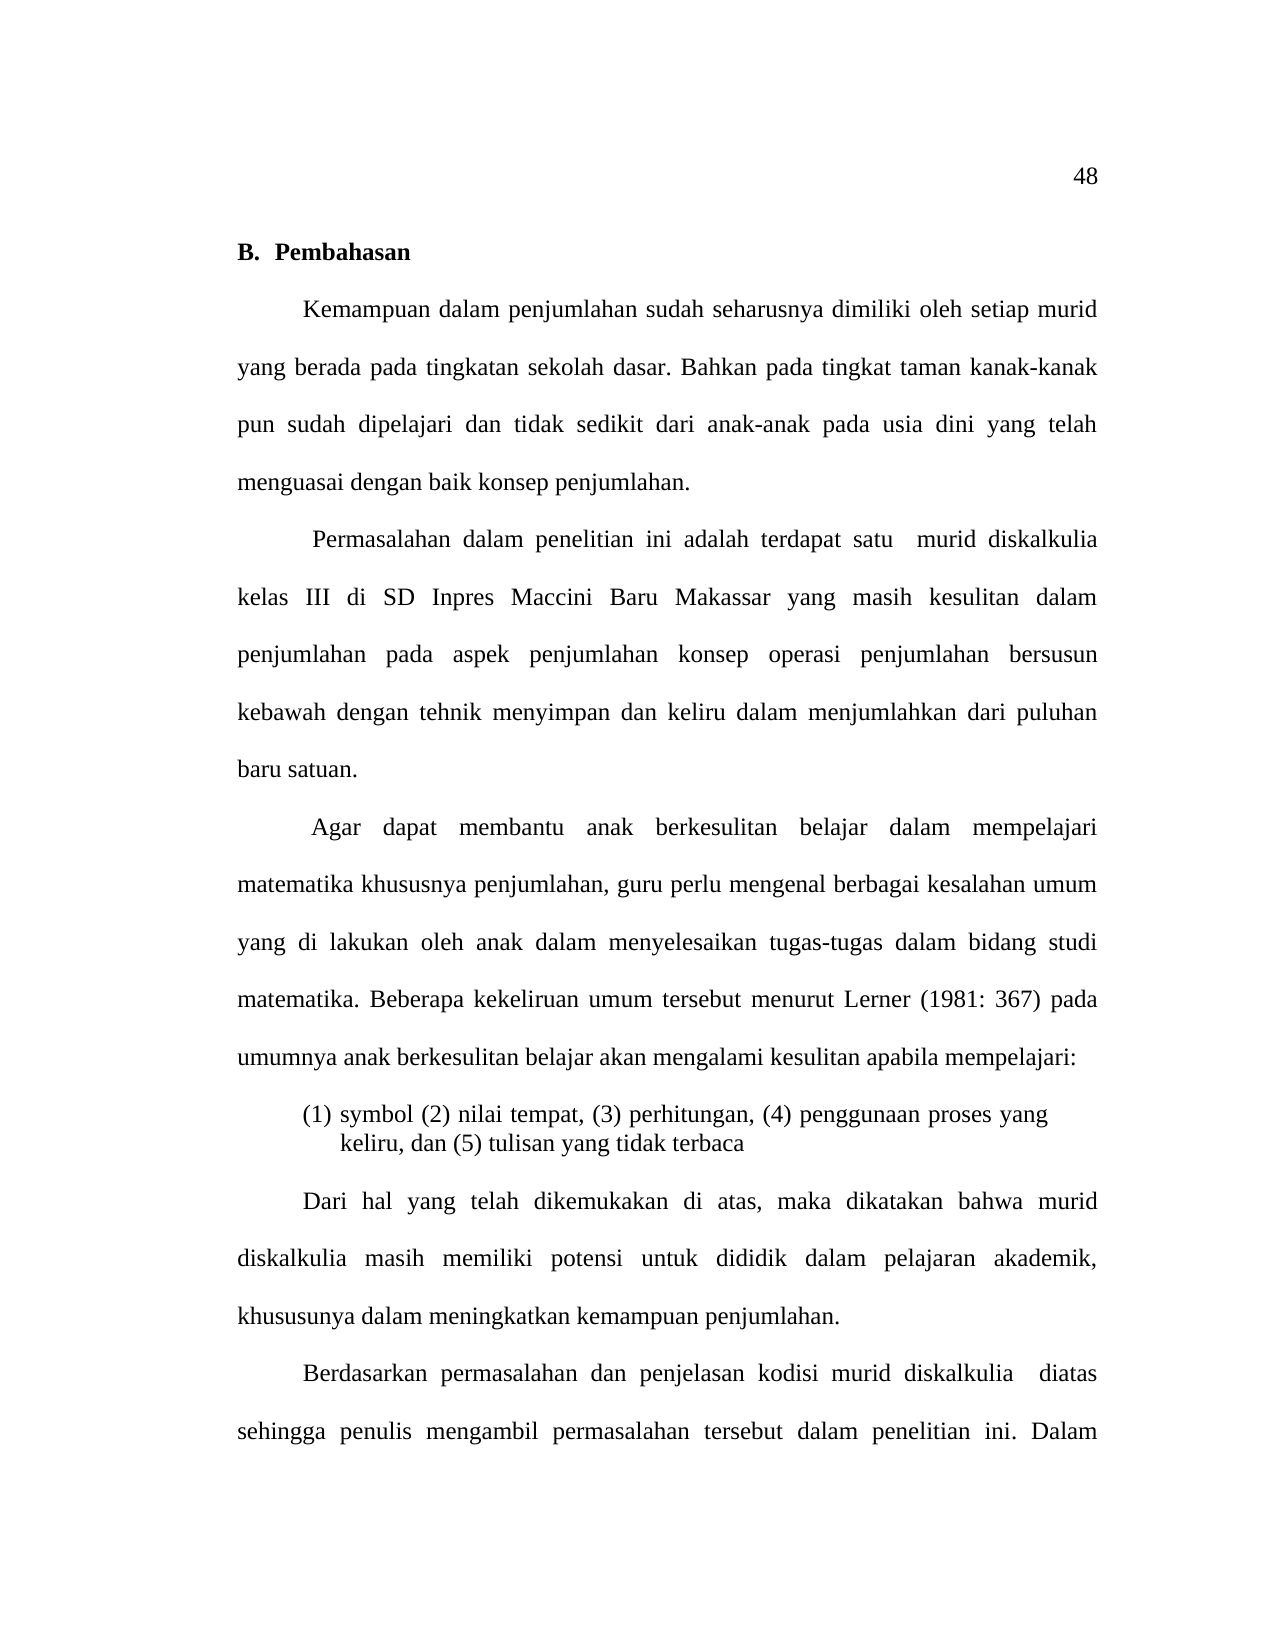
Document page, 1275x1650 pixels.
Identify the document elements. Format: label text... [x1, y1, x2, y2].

text Dari hal yang telah dikemukakan di atas, maka dikatakan bahwa murid diskalkulia masih memiliki potensi untuk dididik dalam pelajaran akademik, khususunya dalam meningkatkan kemampuan penjumlahan. [237, 1186, 1098, 1329]
text Agar dapat membantu anak berkesulitan belajar dalam mempelajari matematika khususnya penjumlahan, guru perlu mengenal berbagai kesalahan umum yang di lakukan oleh anak dalam menyelesaikan tugas-tugas dalam bidang studi matematika. Beberapa kekeliruan umum tersebut menurut Lerner (1981: 367) pada umumnya anak berkesulitan belajar akan mengalami kesulitan apabila mempelajari: [237, 812, 1098, 1071]
list symbol (2) nilai tempat, (3) perhitungan, (4) penggunaan proses yang keliru, dan (5) tulisan yang tidak terbaca [302, 1099, 1049, 1157]
text Permasalahan dalam penelitian ini adalah terdapat satu murid diskalkulia kelas III di SD Inpres Maccini Baru Makassar yang masih kesulitan dalam penjumlahan pada aspek penjumlahan konsep operasi penjumlahan bersusun kebawah dengan tehnik menyimpan dan keliru dalam menjumlahkan dari puluhan baru satuan. [237, 524, 1098, 783]
text Kemampuan dalam penjumlahan sudah seharusnya dimiliki oleh setiap murid yang berada pada tingkatan sekolah dasar. Bahkan pada tingkat taman kanak-kanak pun sudah dipelajari dan tidak sedikit dari anak-anak pada usia dini yang telah menguasai dengan baik konsep penjumlahan. [237, 294, 1098, 496]
list Pembahasan [237, 237, 1098, 266]
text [237, 1358, 1098, 1444]
